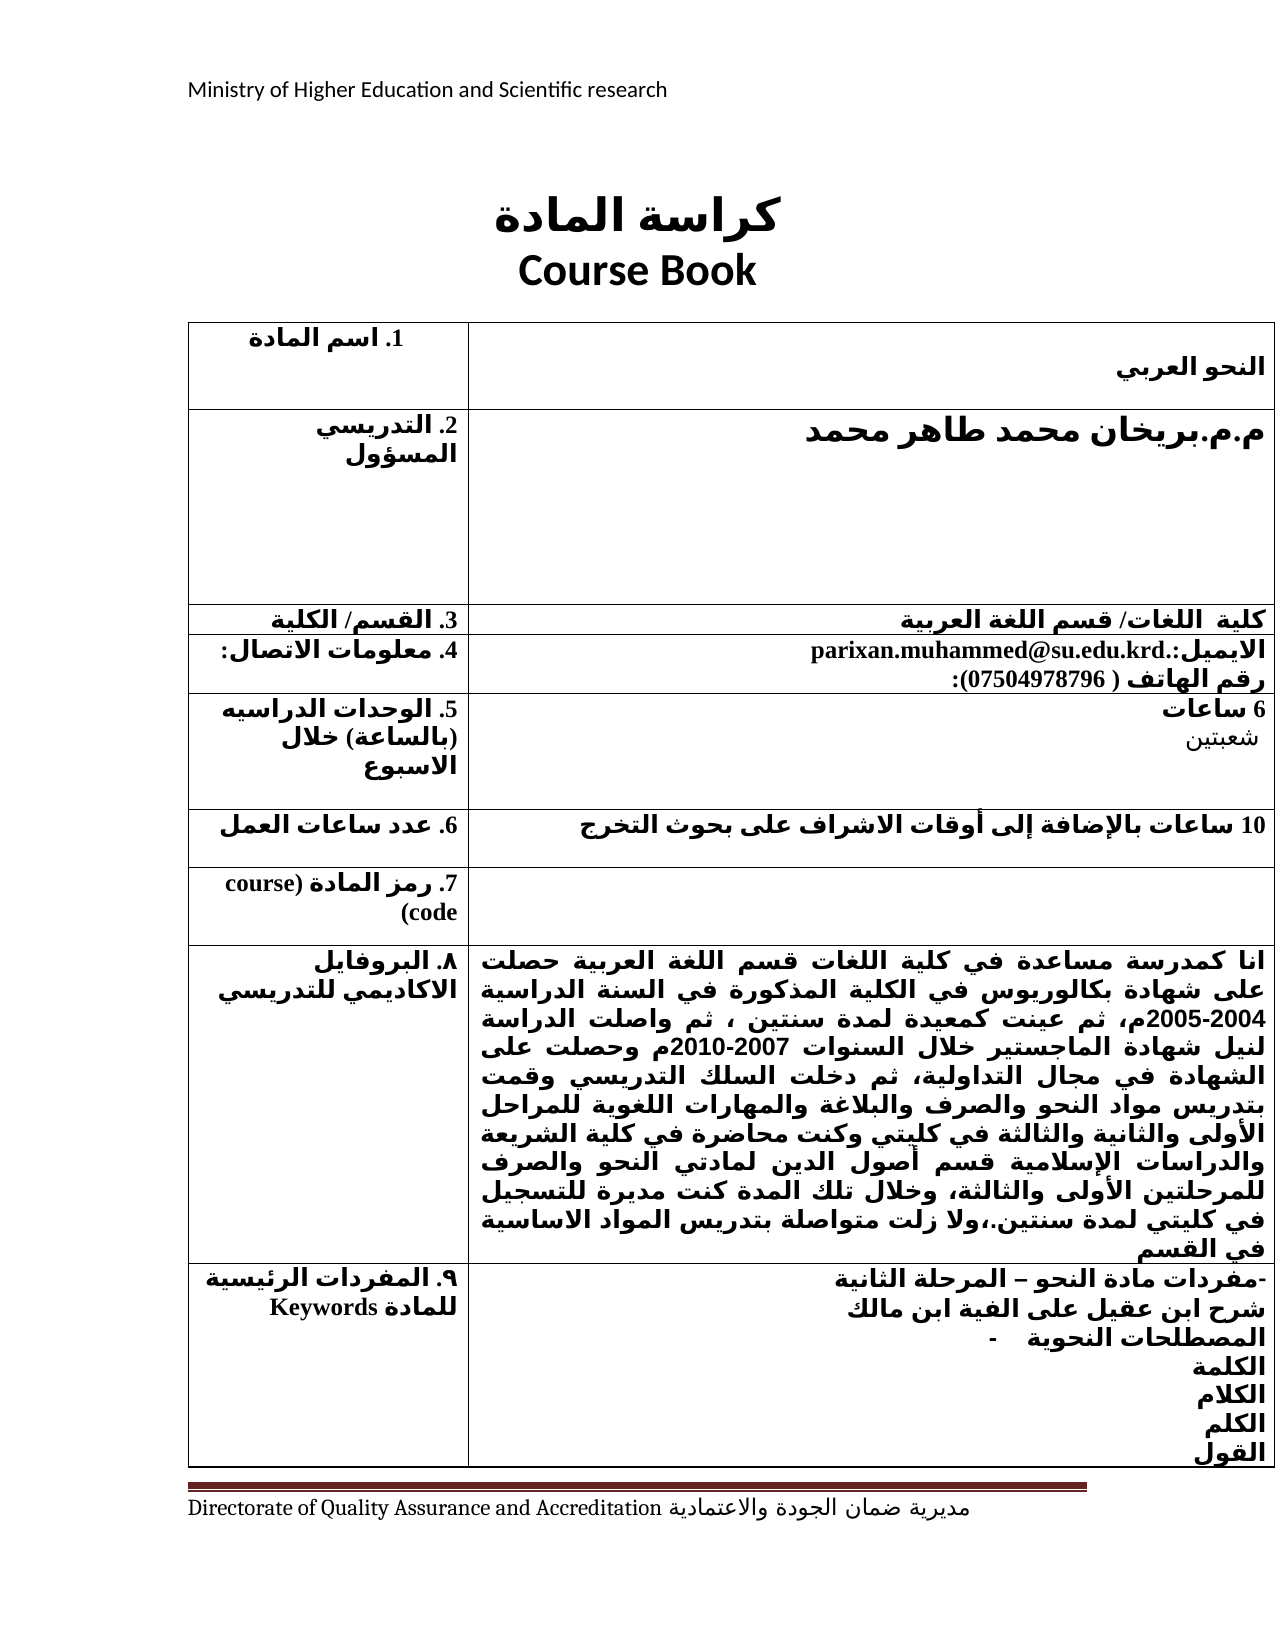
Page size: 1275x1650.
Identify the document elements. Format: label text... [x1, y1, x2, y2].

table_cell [469, 1264, 1274, 1466]
table_cell م.م.بريخان محمد طاهر محمد [469, 410, 1274, 604]
table_cell 6 ساعات شعبتين [469, 694, 1274, 809]
table_cell 5. الوحدات الدراسیە (بالساعة) خلال الاسبوع [189, 694, 468, 809]
table_cell ٨. البروفايل الاكاديمي للتدريسي [189, 946, 468, 1262]
table_cell 2. التدريسي المسؤول [189, 410, 468, 604]
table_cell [189, 1264, 468, 1466]
table_header 1. اسم المادة [189, 323, 468, 409]
text كراسة المادة [187, 188, 1087, 241]
table_cell 10 ساعات بالإضافة إلى أوقات الاشراف على بحوث التخرج [469, 810, 1274, 867]
table_cell 7. رمز المادة (course code) [189, 868, 468, 945]
table_cell الايميل:.parixan.muhammed@su.edu.krd رقم الهاتف ( 07504978796): [469, 635, 1274, 693]
table_cell 6. عدد ساعات العمل [189, 810, 468, 867]
table_cell انا كمدرسة مساعدة في كلية اللغات قسم اللغة العربية حصلت على شهادة بكالوريوس في الكلية المذكورة في السنة الدراسية 2004-2005م، ثم عينت كمعيدة لمدة سنتين ، ثم واصلت الدراسة لنيل شهادة الماجستير خلال السنوات 2007-2010م وحصلت على الشهادة في مجال التداولية، ثم دخلت السلك التدريسي وقمت بتدريس مواد النحو والصرف والبلاغة والمهارات اللغوية للمراحل الأولى والثانية والثالثة في كليتي وكنت محاضرة في كلية الشريعة والدراسات الإسلامية قسم أصول الدين لمادتي النحو والصرف للمرحلتين الأولى والثالثة، وخلال تلك المدة كنت مديرة للتسجيل في كليتي لمدة سنتين.،ولا زلت متواصلة بتدريس المواد الاساسية في القسم [469, 946, 1274, 1262]
text Course Book [187, 241, 1087, 297]
table_cell كلية اللغات/ قسم اللغة العربية [469, 605, 1274, 634]
table_cell 4. معلومات الاتصال: [189, 635, 468, 693]
table_cell [469, 868, 1274, 945]
table_header النحو العربي [469, 323, 1274, 409]
table_cell 3. القسم/ الكلية [189, 605, 468, 634]
